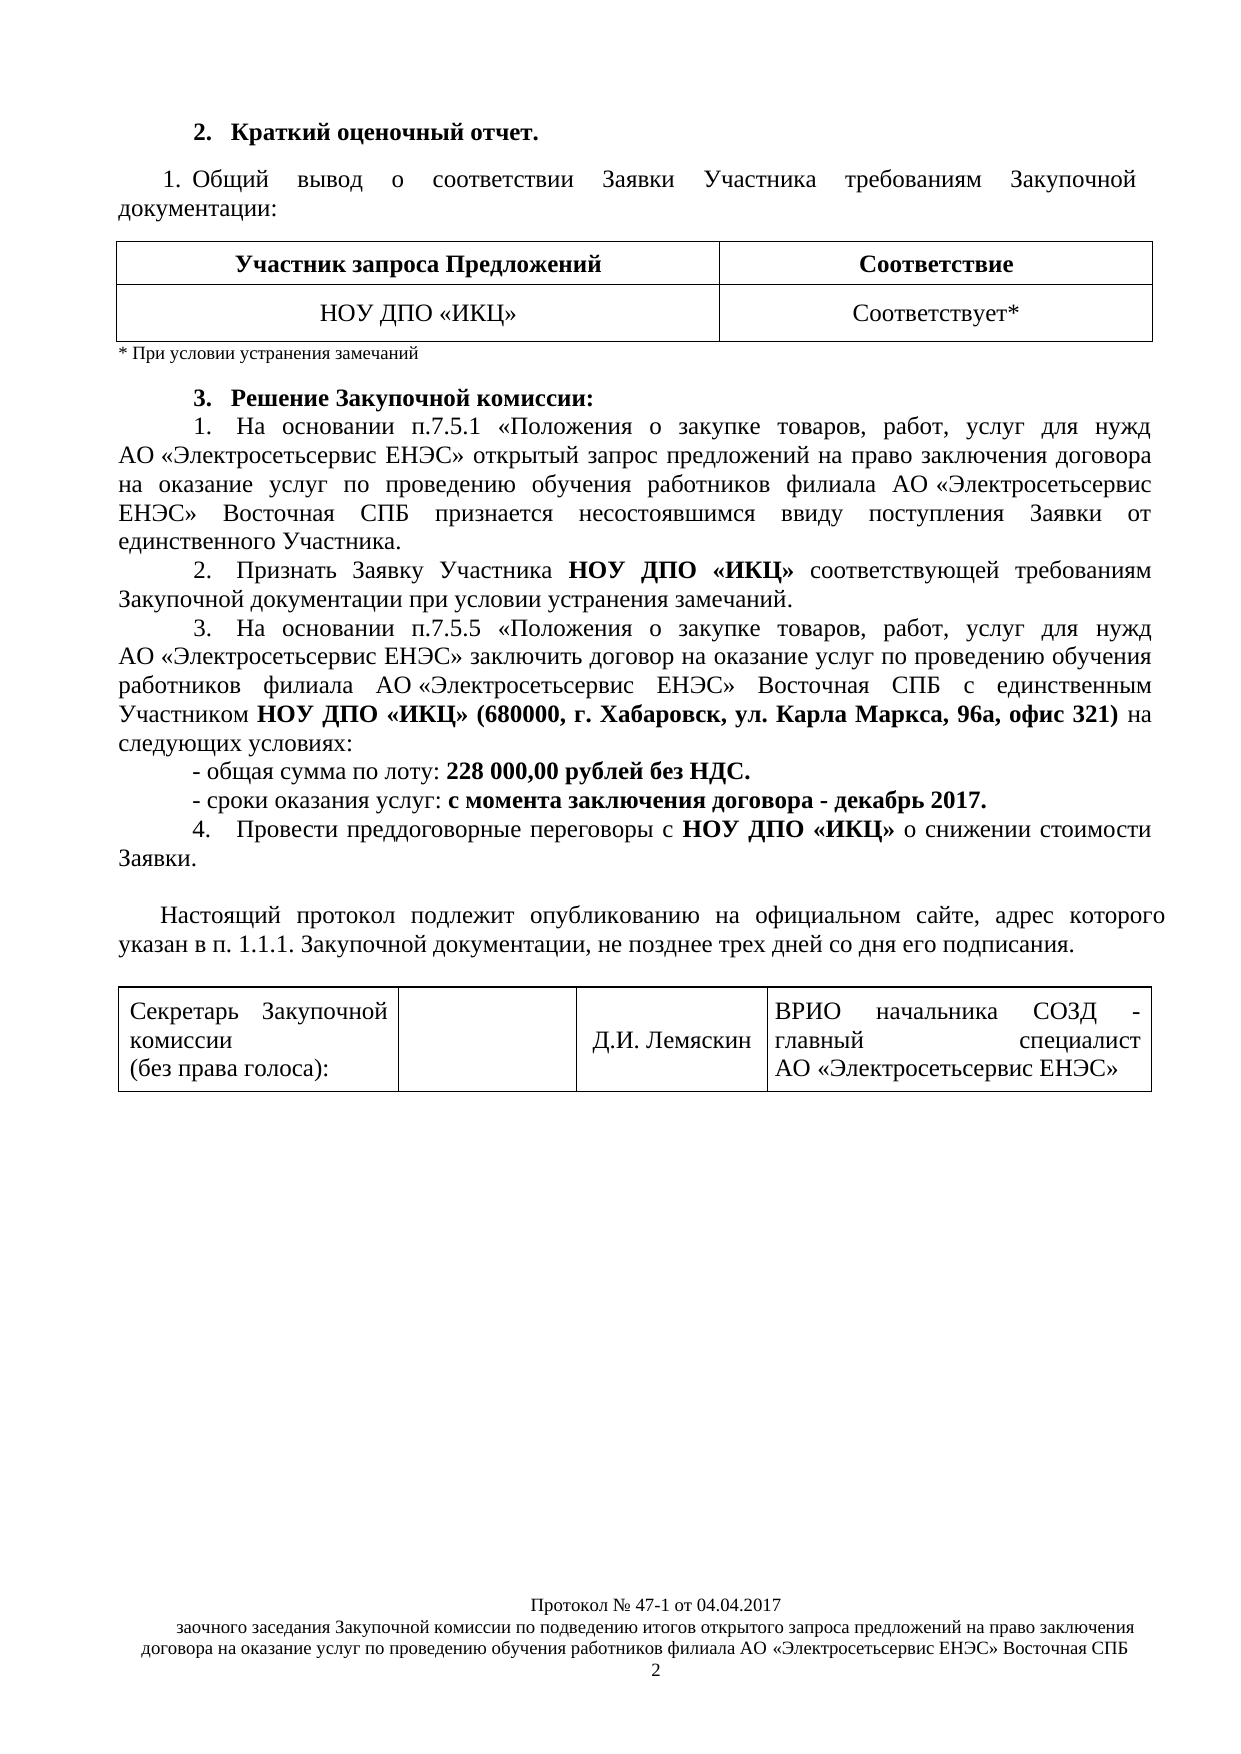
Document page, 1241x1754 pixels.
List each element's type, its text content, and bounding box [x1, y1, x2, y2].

list Признать Заявку Участника НОУ ДПО «ИКЦ» соответствующей требованиям Закупочной документации при условии устранения замечаний. [118, 555, 1152, 613]
text Настоящий протокол подлежит опубликованию на официальном сайте, адрес которого указан в п. 1.1.1. Закупочной документации, не позднее трех дней со дня его подписания. [118, 900, 1166, 958]
table_cell Соответствует* [720, 285, 1152, 341]
table_header Секретарь Закупочной комиссии (без права голоса): [119, 988, 398, 1091]
text - общая сумма по лоту: 228 000,00 рублей без НДС. [118, 756, 1152, 785]
table_header ВРИО начальника СОЗД - главный специалист АО «Электросетьсервис ЕНЭС» [768, 988, 1151, 1091]
list Краткий оценочный отчет. [193, 117, 1137, 145]
table_header Участник запроса Предложений [117, 242, 719, 284]
table_header Соответствие [720, 242, 1152, 284]
text - сроки оказания услуг: с момента заключения договора - декабрь 2017. [118, 785, 1152, 814]
list На основании п.7.5.1 «Положения о закупке товаров, работ, услуг для нужд АО «Электросетьсервис ЕНЭС» открытый запрос предложений на право заключения договора на оказание услуг по проведению обучения работников филиала АО «Электросетьсервис ЕНЭС» Восточная СПБ признается несостоявшимся ввиду поступления Заявки от единственного Участника. [118, 411, 1152, 555]
table_header Д.И. Лемяскин [577, 988, 767, 1091]
text Провести преддоговорные переговоры с НОУ ДПО «ИКЦ» о снижении стоимости Заявки. [118, 814, 1152, 871]
list Общий вывод о соответствии Заявки Участника требованиям Закупочной документации: [118, 164, 1137, 222]
list На основании п.7.5.5 «Положения о закупке товаров, работ, услуг для нужд АО «Электросетьсервис ЕНЭС» заключить договор на оказание услуг по проведению обучения работников филиала АО «Электросетьсервис ЕНЭС» Восточная СПБ с единственным Участником НОУ ДПО «ИКЦ» (680000, г. Хабаровск, ул. Карла Маркса, 96а, офис 321) на следующих условиях: [118, 613, 1152, 756]
table_cell НОУ ДПО «ИКЦ» [117, 285, 719, 341]
table_header [399, 988, 576, 1091]
text * При условии устранения замечаний [118, 342, 1137, 363]
list Решение Закупочной комиссии: [193, 383, 1152, 411]
